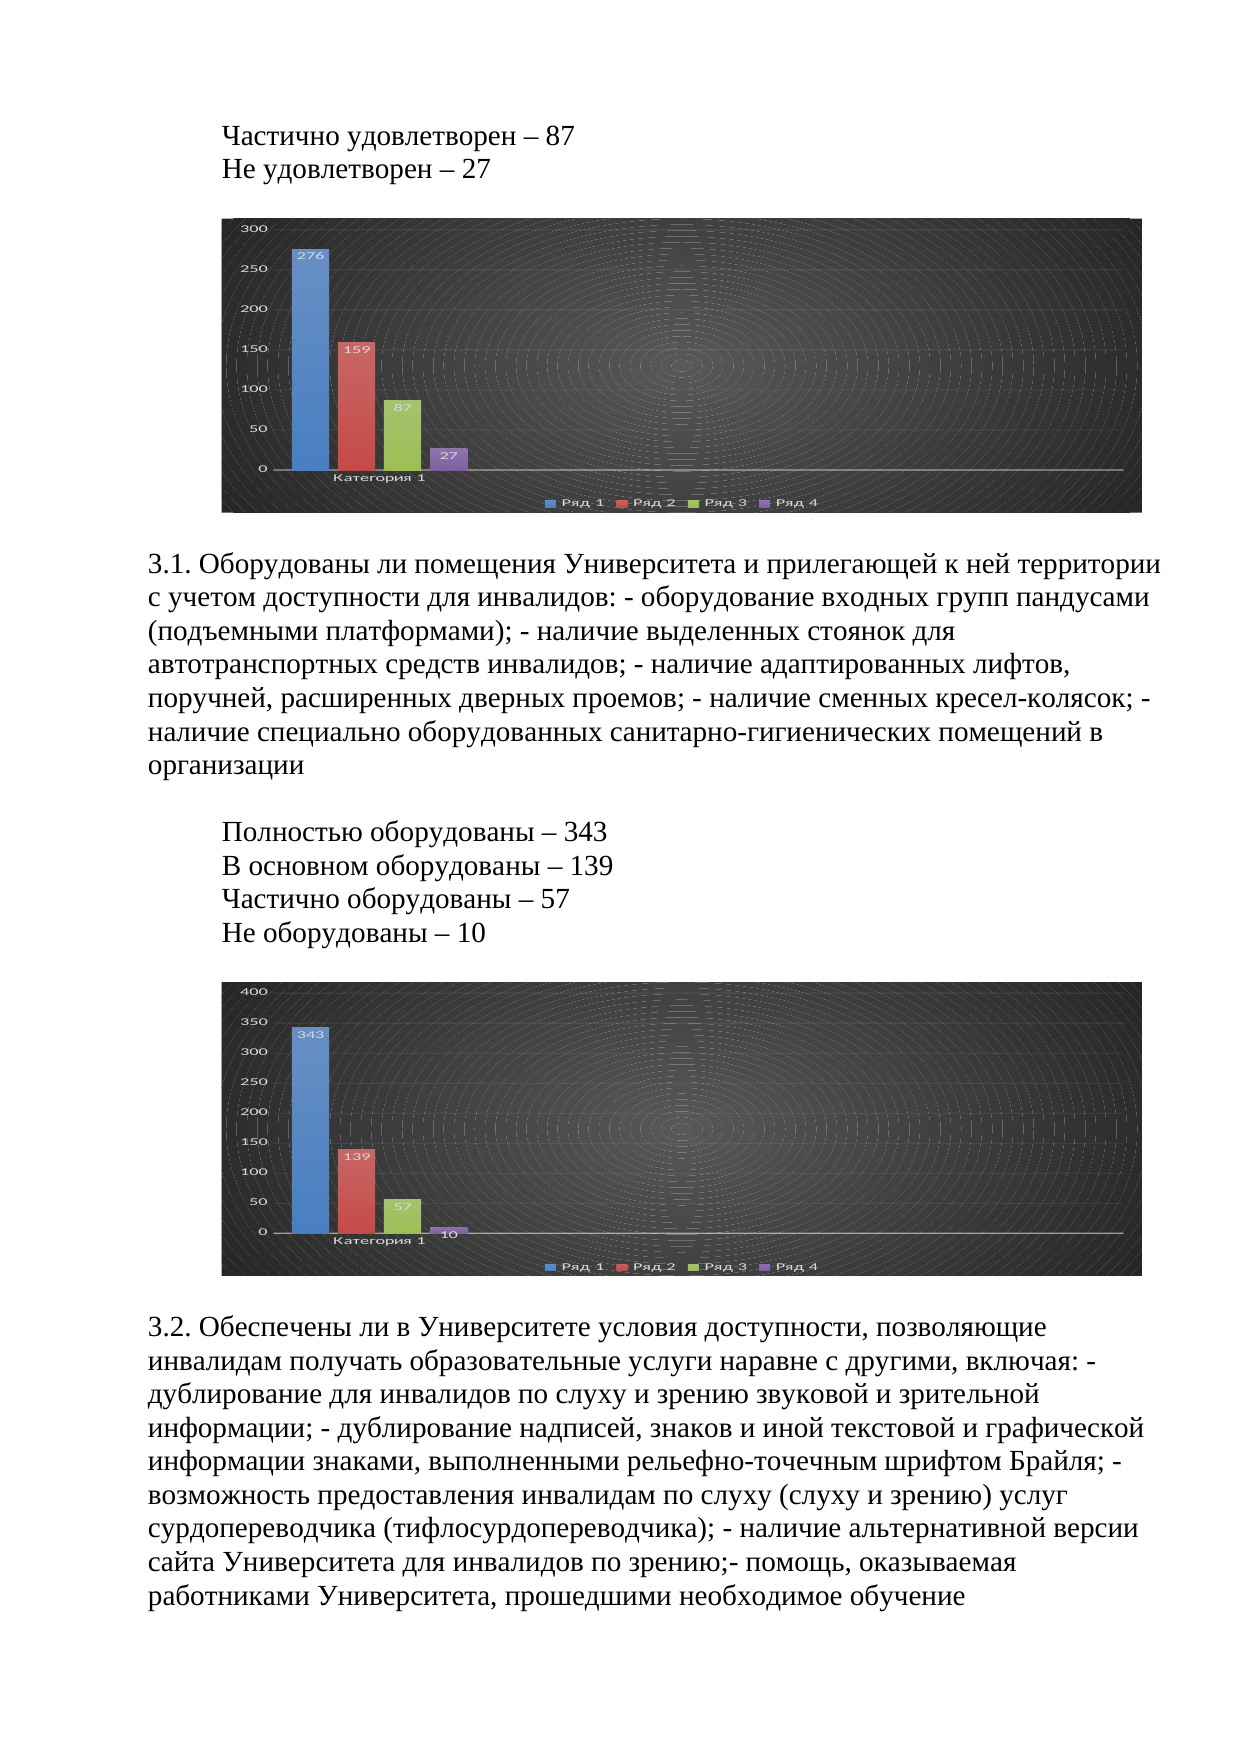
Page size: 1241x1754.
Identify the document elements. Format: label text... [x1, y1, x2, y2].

text Не оборудованы – 10 [148, 915, 1181, 948]
text Частично оборудованы – 57 [148, 881, 1181, 915]
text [148, 1309, 1181, 1611]
text В основном оборудованы – 139 [148, 848, 1181, 881]
text Полностью оборудованы – 343 [148, 814, 1181, 848]
text Не удовлетворен – 27 [148, 152, 1181, 185]
text 3.1. Оборудованы ли помещения Университета и прилегающей к ней территории с учетом доступности для инвалидов: - оборудование входных групп пандусами (подъемными платформами); - наличие выделенных стоянок для автотранспортных средств инвалидов; - наличие адаптированных лифтов, поручней, расширенных дверных проемов; - наличие сменных кресел-колясок; - наличие специально оборудованных санитарно-гигиенических помещений в организации [148, 546, 1181, 781]
text Частично удовлетворен – 87 [148, 118, 1181, 152]
